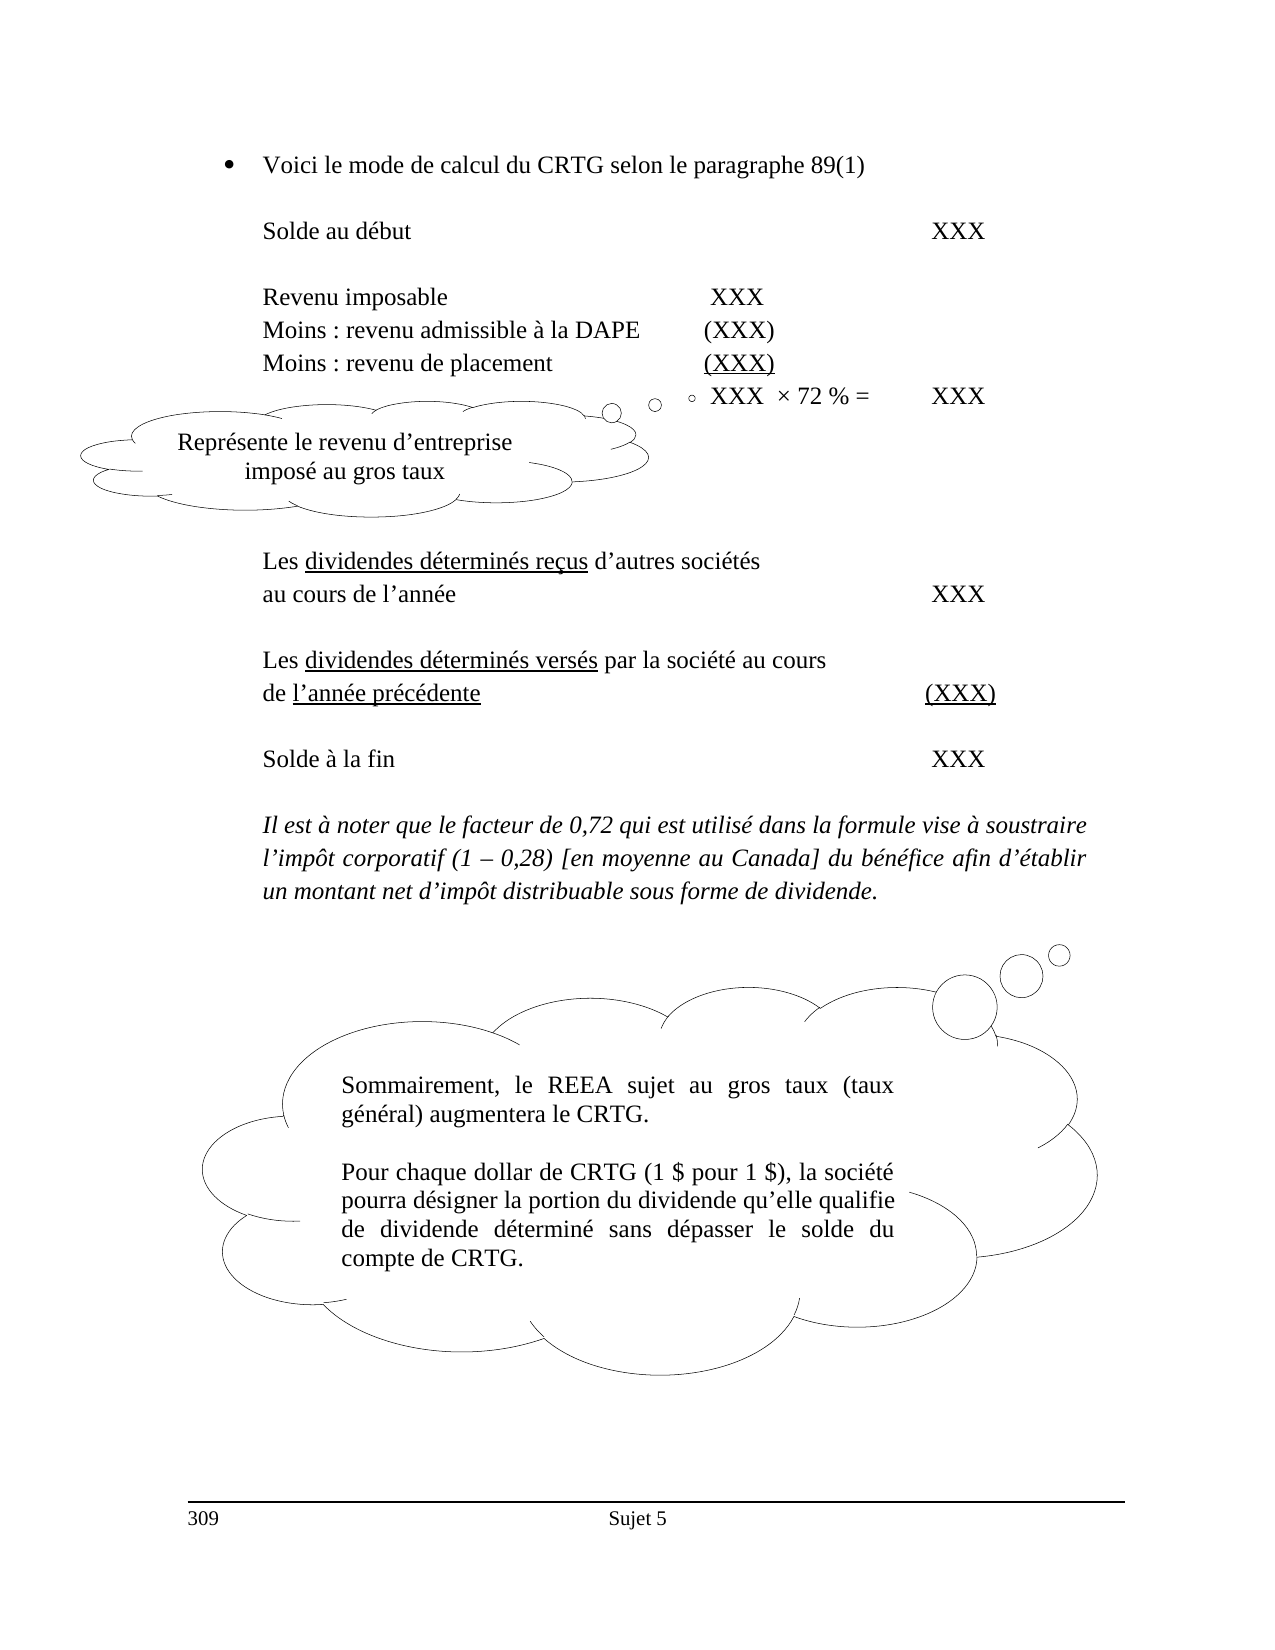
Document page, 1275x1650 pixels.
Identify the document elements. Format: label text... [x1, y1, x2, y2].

text de l’année précédente (XXX) [262, 678, 1087, 707]
text Revenu imposable XXX [262, 282, 1087, 311]
text au cours de l’année XXX [262, 579, 1087, 608]
text Les dividendes déterminés reçus d’autres sociétés [262, 546, 1087, 575]
text Les dividendes déterminés versés par la société au cours [262, 645, 1087, 674]
text XXX × 72 % = XXX [262, 381, 1087, 410]
text Il est à noter que le facteur de 0,72 qui est utilisé dans la formule vise à soustraire l’impôt corporatif (1 – 0,28) [en moyenne au Canada] du bénéfice afin d’établir un montant net d’impôt distribuable sous forme de dividende. [262, 810, 1087, 905]
text Solde au début XXX [262, 216, 1087, 245]
text Solde à la fin XXX [262, 744, 1087, 773]
text Moins : revenu de placement (XXX) [262, 348, 1087, 377]
list Voici le mode de calcul du CRTG selon le paragraphe 89(1) [225, 150, 1087, 179]
text Moins : revenu admissible à la DAPE (XXX) [262, 315, 1087, 344]
